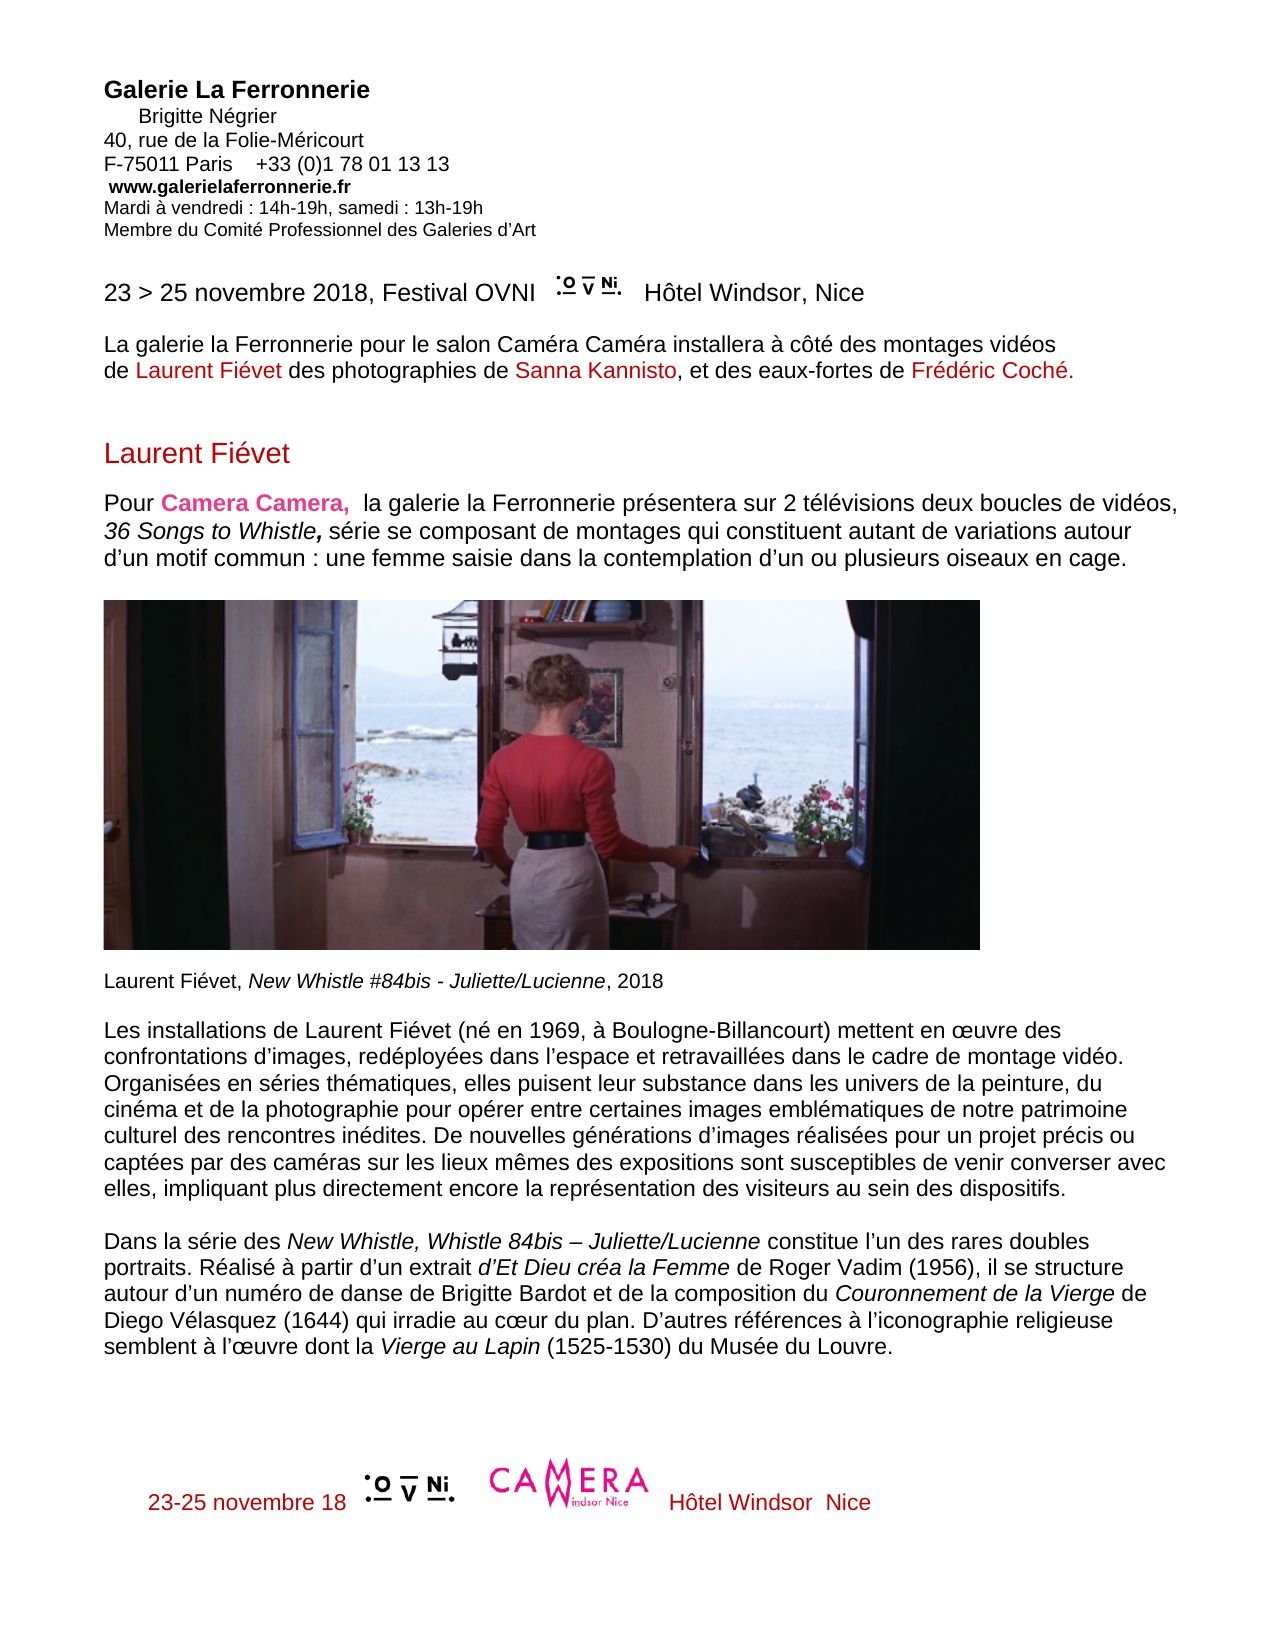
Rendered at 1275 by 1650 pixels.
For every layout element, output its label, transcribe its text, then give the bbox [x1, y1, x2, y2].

picture [103, 600, 980, 950]
text Membre du Comité Professionnel des Galeries d’Art [103, 219, 1181, 240]
text La galerie la Ferronnerie pour le salon Caméra Caméra installera à côté des montages vidéos [103, 331, 1181, 357]
picture [543, 269, 638, 302]
text Brigitte Négrier [103, 104, 1181, 128]
text Mardi à vendredi : 14h-19h, samedi : 13h-19h [103, 197, 1181, 219]
text 23 > 25 novembre 2018, Festival OVNI Hôtel Windsor, Nice [103, 269, 1181, 307]
picture [346, 1443, 664, 1511]
text 36 Songs to Whistle, série se composant de montages qui constituent autant de variations autour d’un motif commun : une femme saisie dans la contemplation d’un ou plusieurs oiseaux en cage. [103, 517, 1181, 572]
text Dans la série des New Whistle, Whistle 84bis – Juliette/Lucienne constitue l’un des rares doubles portraits. Réalisé à partir d’un extrait d’Et Dieu créa la Femme de Roger Vadim (1956), il se structure autour d’un numéro de danse de Brigitte Bardot et de la composition du Couronnement de la Vierge de Diego Vélasquez (1644) qui irradie au cœur du plan. D’autres références à l’iconographie religieuse semblent à l’œuvre dont la Vierge au Lapin (1525-1530) du Musée du Louvre. [103, 1228, 1181, 1359]
text 40, rue de la Folie-Méricourt [103, 128, 1181, 152]
text Galerie La Ferronnerie [103, 75, 1181, 104]
text Laurent Fiévet [103, 436, 1181, 470]
text Les installations de Laurent Fiévet (né en 1969, à Boulogne-Billancourt) mettent en œuvre des confrontations d’images, redéployées dans l’espace et retravaillées dans le cadre de montage vidéo. Organisées en séries thématiques, elles puisent leur substance dans les univers de la peinture, du cinéma et de la photographie pour opérer entre certaines images emblématiques de notre patrimoine culturel des rencontres inédites. De nouvelles générations d’images réalisées pour un projet précis ou captées par des caméras sur les lieux mêmes des expositions sont susceptibles de venir converser avec elles, impliquant plus directement encore la représentation des visiteurs au sein des dispositifs. [103, 1017, 1181, 1201]
text Pour Camera Camera, la galerie la Ferronnerie présentera sur 2 télévisions deux boucles de vidéos, [103, 489, 1181, 517]
text www.galerielaferronnerie.fr [103, 176, 1181, 197]
text F-75011 Paris +33 (0)1 78 01 13 13 [103, 152, 1181, 176]
text de Laurent Fiévet des photographies de Sanna Kannisto, et des eaux-fortes de Frédéric Coché. [103, 357, 1181, 383]
text Laurent Fiévet, New Whistle #84bis - Juliette/Lucienne, 2018 [103, 969, 1181, 993]
